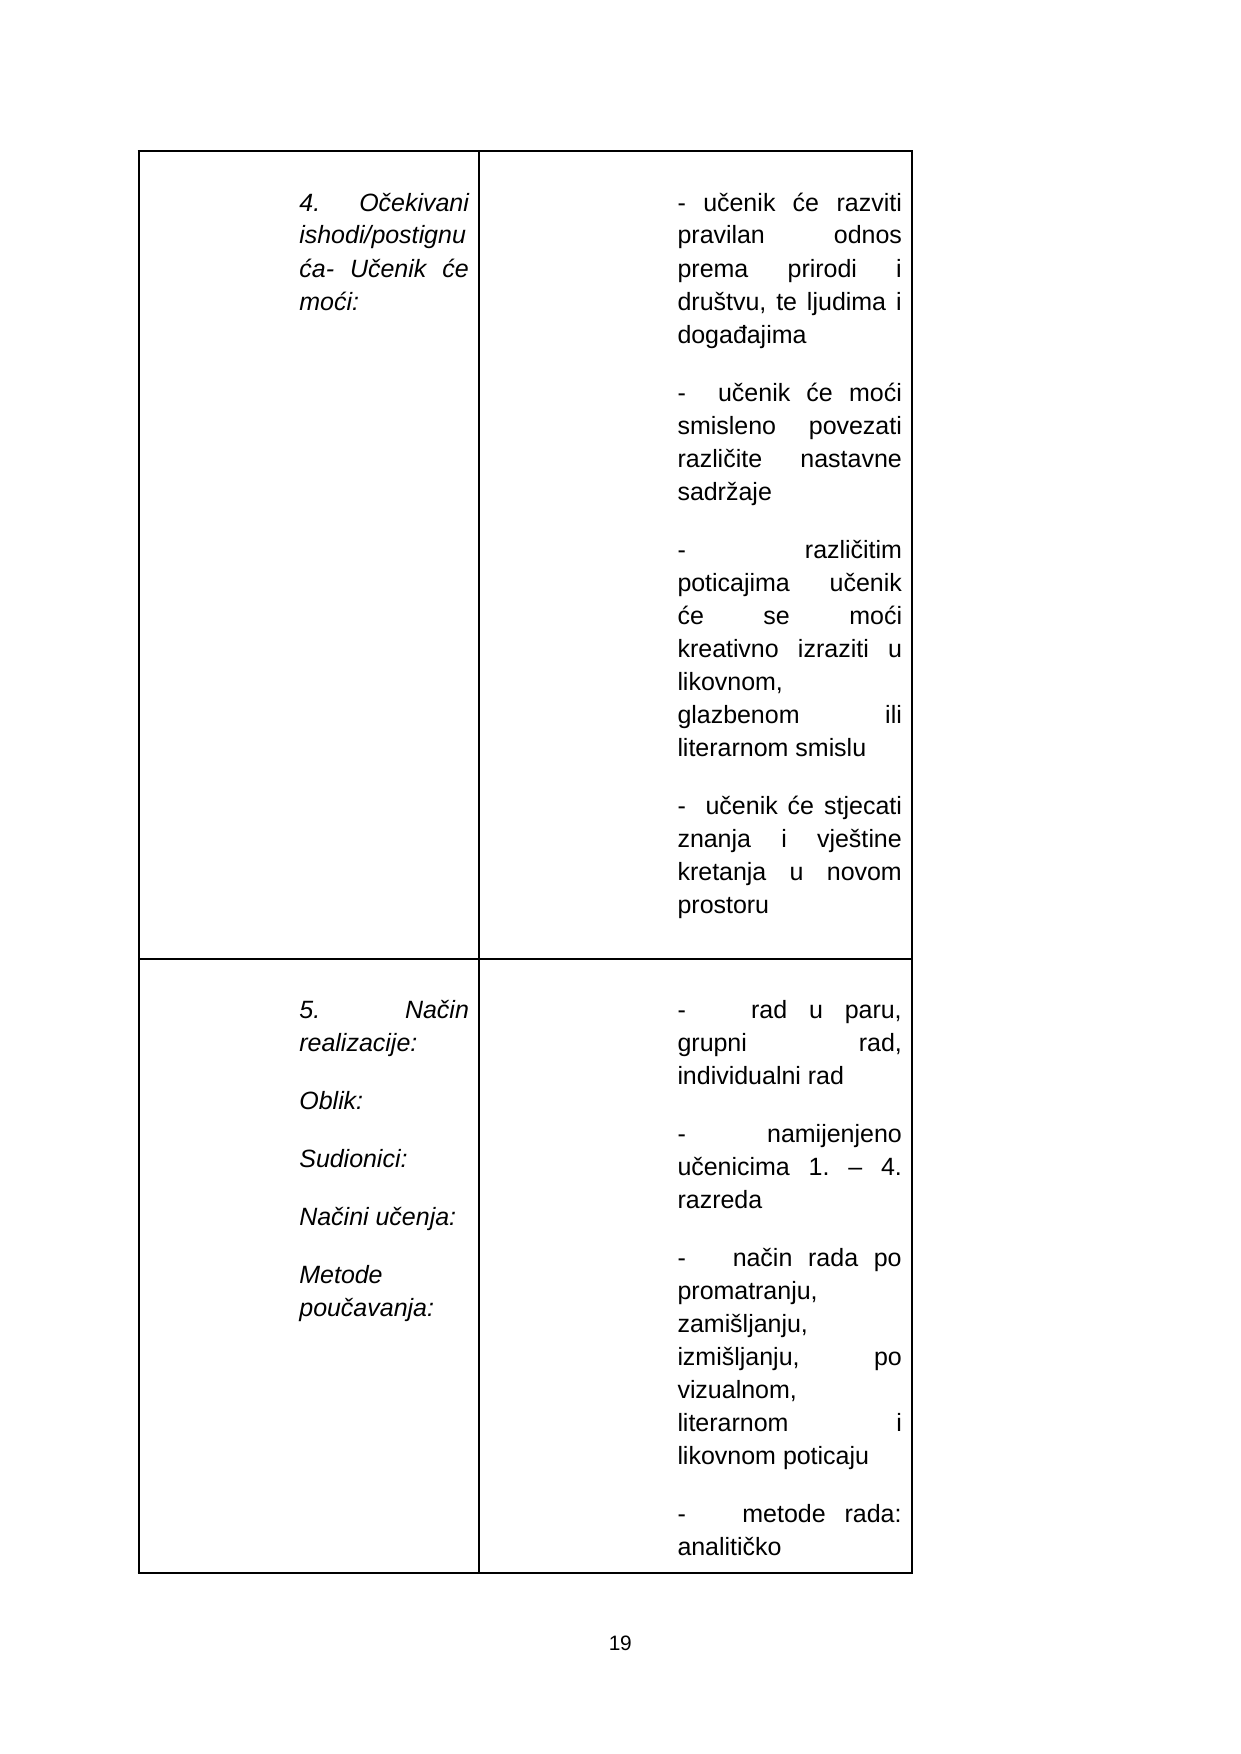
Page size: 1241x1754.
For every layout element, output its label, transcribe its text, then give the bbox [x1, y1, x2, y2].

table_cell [140, 960, 478, 1572]
table_cell - učenik će razviti pravilan odnos prema prirodi i društvu, te ljudima i događajima - učenik će moći smisleno povezati različite nastavne sadržaje - različitim poticajima učenik će se moći kreativno izraziti u likovnom, glazbenom ili literarnom smislu - učenik će stjecati znanja i vještine kretanja u novom prostoru [480, 152, 911, 958]
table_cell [480, 960, 911, 1572]
table_cell 4. Očekivani ishodi/postignuća- Učenik će moći: [140, 152, 478, 958]
